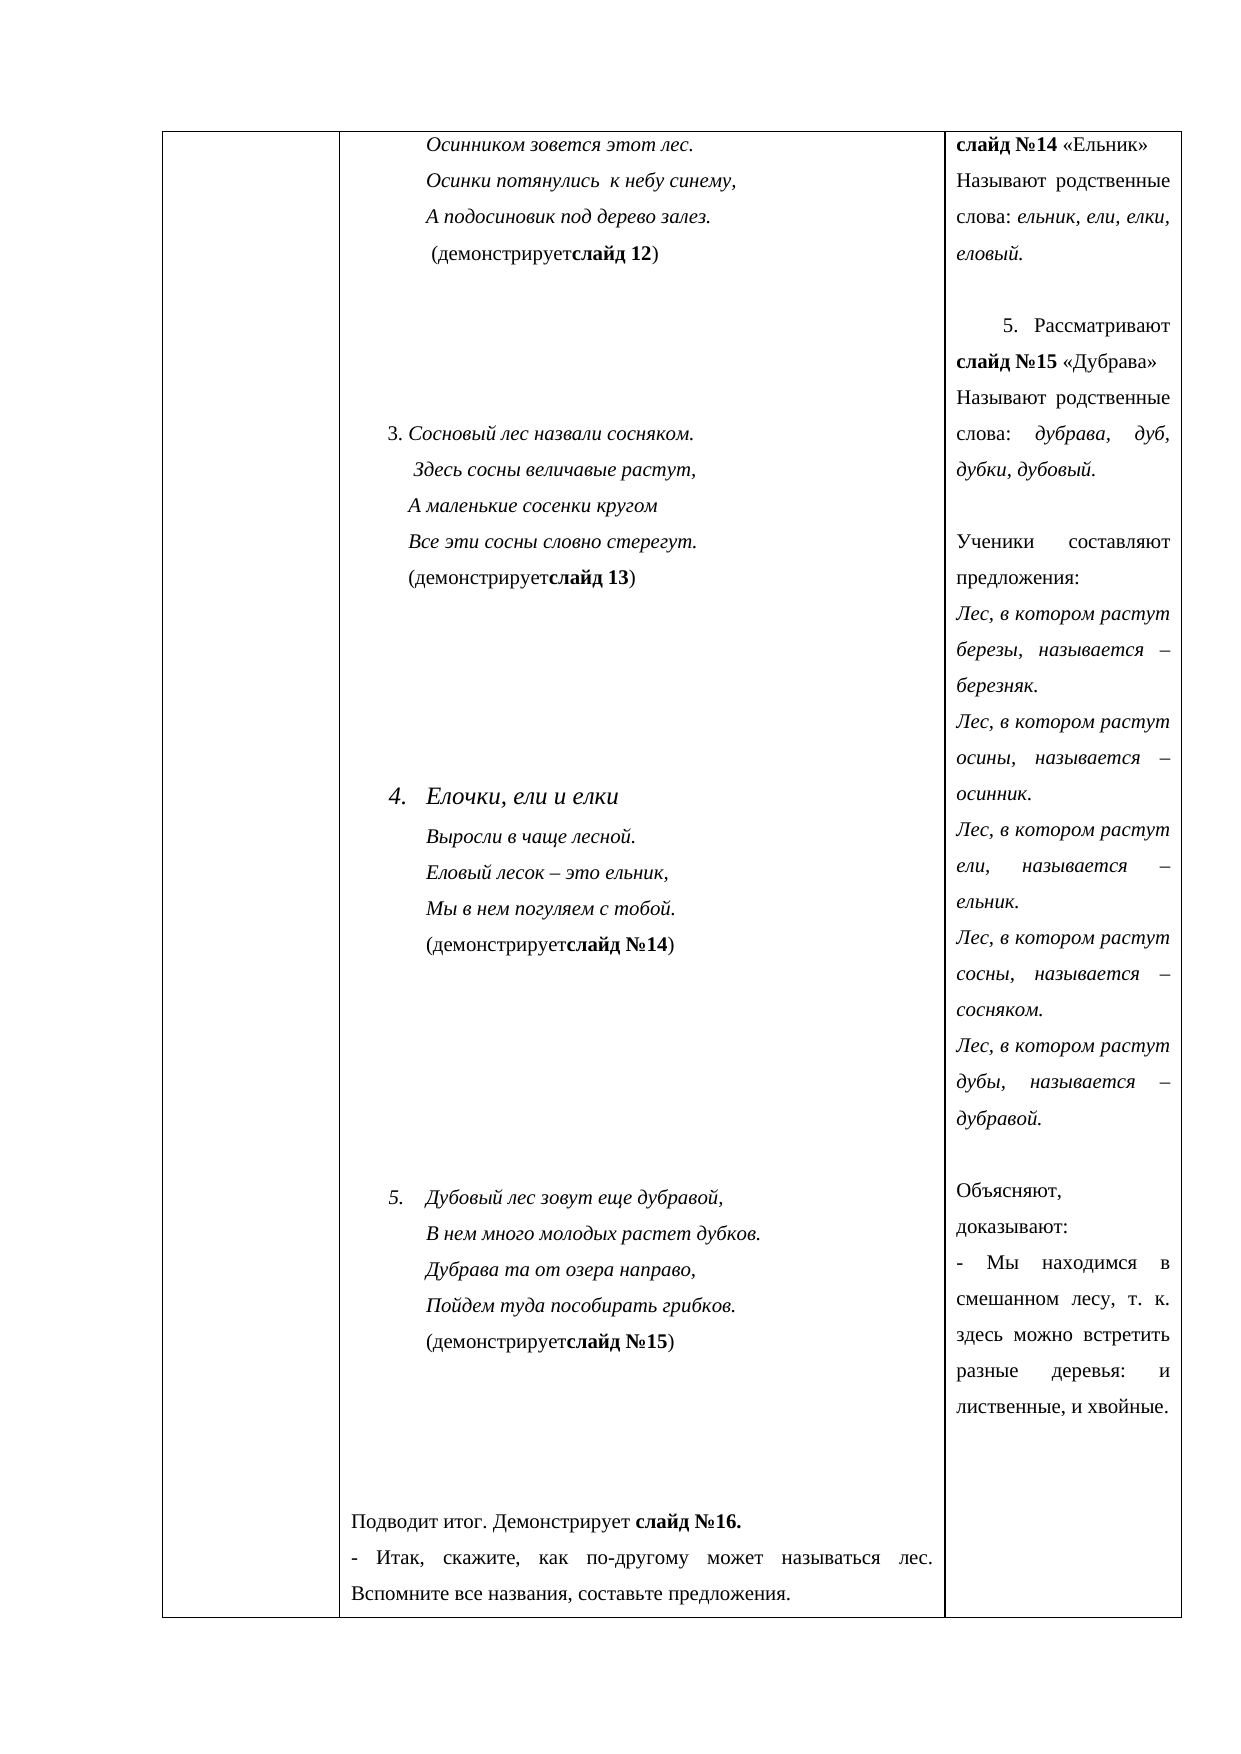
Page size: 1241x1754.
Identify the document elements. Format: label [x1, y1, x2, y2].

table_cell [340, 132, 944, 1617]
table_cell [163, 132, 339, 1617]
table_cell [946, 132, 1181, 1617]
